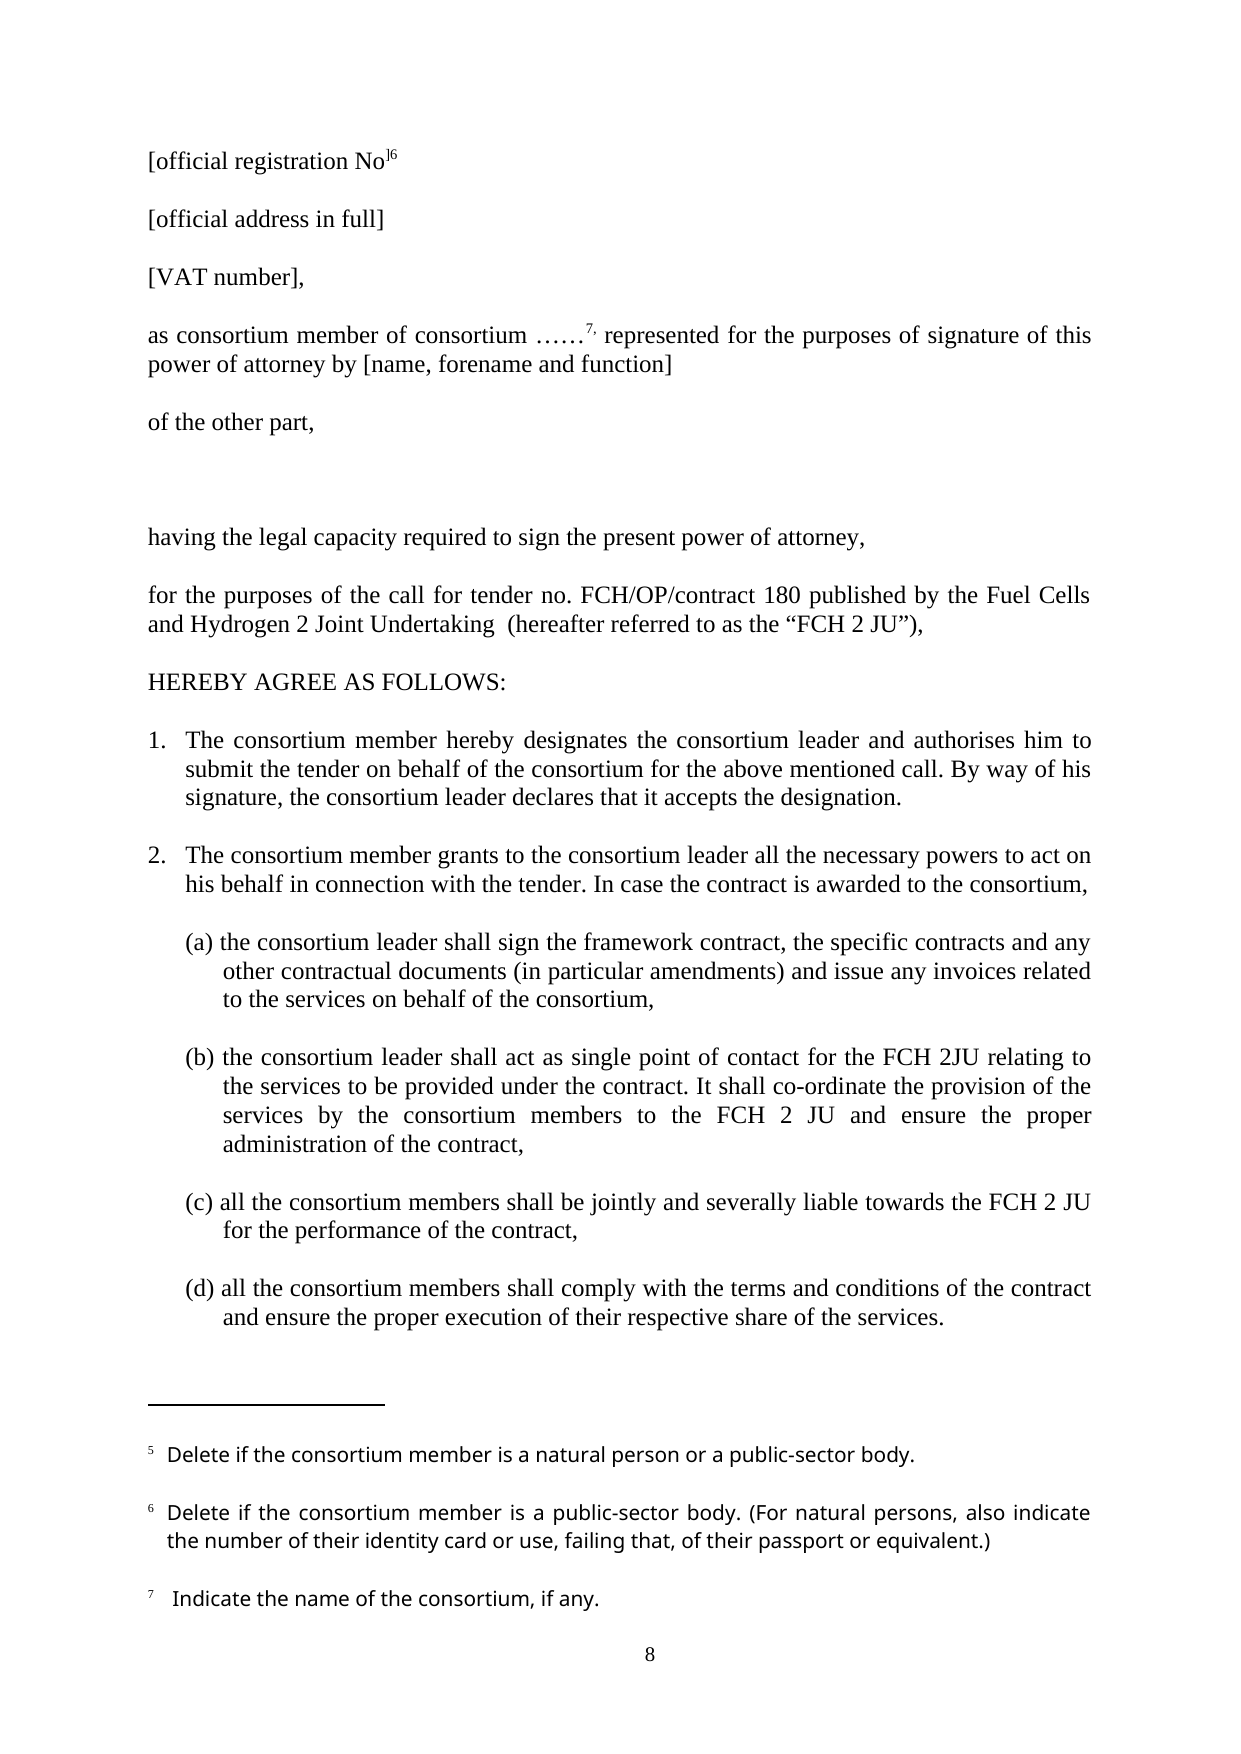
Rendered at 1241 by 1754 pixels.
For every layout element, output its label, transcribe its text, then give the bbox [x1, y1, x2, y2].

text HEREBY AGREE AS FOLLOWS: [148, 667, 1092, 696]
text [official registration No] [148, 146, 1092, 175]
text (a) the consortium leader shall sign the framework contract, the specific contracts and any other contractual documents (in particular amendments) and issue any invoices related to the services on behalf of the consortium, [185, 927, 1092, 1013]
text [VAT number], [148, 262, 1092, 291]
text (c) all the consortium members shall be jointly and severally liable towards the FCH 2 JU for the performance of the contract, [185, 1187, 1092, 1244]
text 2. The consortium member grants to the consortium leader all the necessary powers to act on his behalf in connection with the tender. In case the contract is awarded to the consortium, [148, 840, 1092, 898]
text of the other part, [148, 407, 1092, 435]
text having the legal capacity required to sign the present power of attorney, [148, 522, 1092, 551]
text for the purposes of the call for tender no. FCH/OP/contract 180 published by the Fuel Cells and Hydrogen 2 Joint Undertaking (hereafter referred to as the “FCH 2 JU”), [148, 580, 1092, 638]
text (b) the consortium leader shall act as single point of contact for the FCH 2JU relating to the services to be provided under the contract. It shall co-ordinate the provision of the services by the consortium members to the FCH 2 JU and ensure the proper administration of the contract, [185, 1042, 1092, 1157]
text 1. The consortium member hereby designates the consortium leader and authorises him to submit the tender on behalf of the consortium for the above mentioned call. By way of his signature, the consortium leader declares that it accepts the designation. [148, 725, 1092, 811]
text (d) all the consortium members shall comply with the terms and conditions of the contract and ensure the proper execution of their respective share of the services. [185, 1273, 1092, 1331]
text as consortium member of consortium ……, represented for the purposes of signature of this power of attorney by [name, forename and function] [148, 320, 1092, 377]
text [official address in full] [148, 204, 1092, 233]
